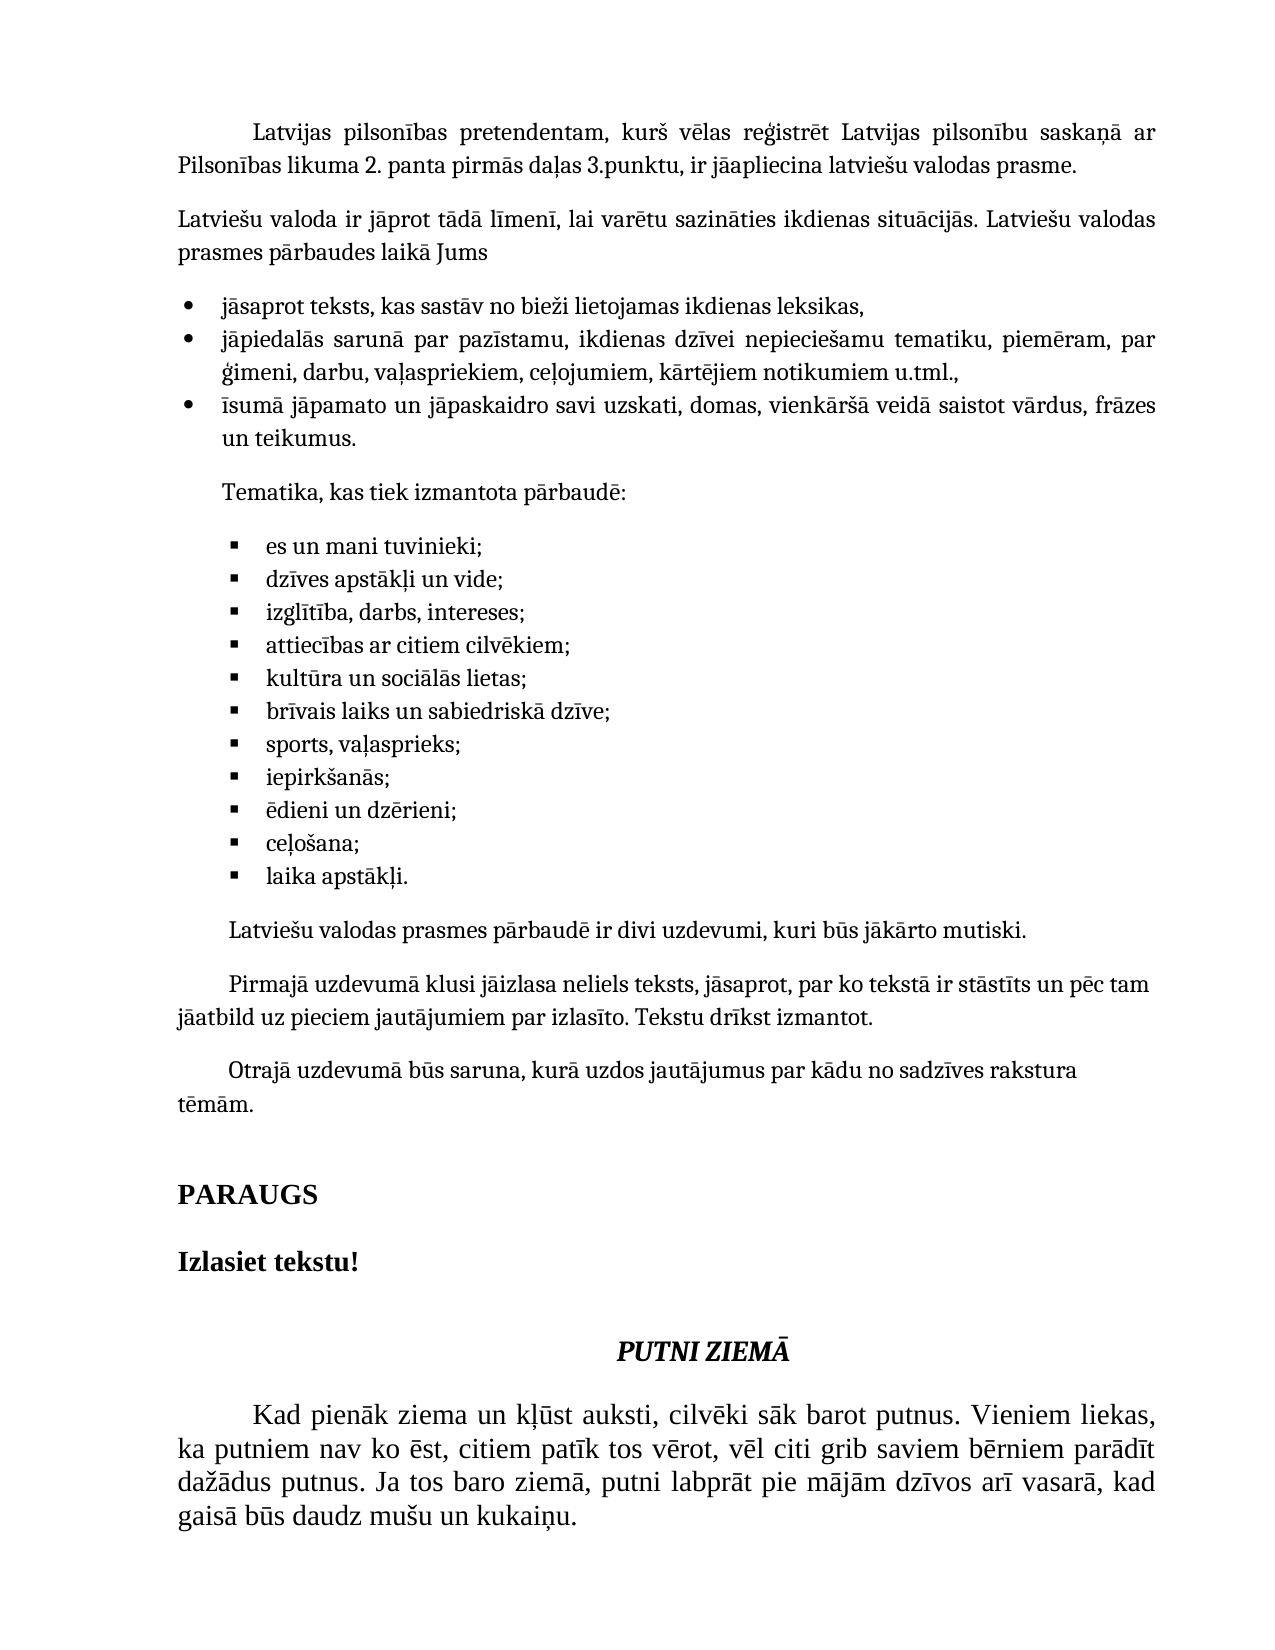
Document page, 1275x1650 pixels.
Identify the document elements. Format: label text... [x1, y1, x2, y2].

list sports, vaļasprieks; [228, 730, 1157, 758]
list īsumā jāpamato un jāpaskaidro savi uzskati, domas, vienkāršā veidā saistot vārdus, frāzes un teikumus. [184, 391, 1157, 453]
text Latviešu valodas prasmes pārbaudē ir divi uzdevumi, kuri būs jākārto mutiski. [177, 916, 1157, 944]
list izglītība, darbs, intereses; [228, 598, 1157, 626]
list jāsaprot teksts, kas sastāv no bieži lietojamas ikdienas leksikas, [184, 292, 1157, 321]
list ēdieni un dzērieni; [228, 796, 1157, 824]
text Otrajā uzdevumā būs saruna, kurā uzdos jautājumus par kādu no sadzīves rakstura tēmām. [177, 1056, 1157, 1118]
list laika apstākļi. [228, 862, 1157, 891]
text Latviešu valoda ir jāprot tādā līmenī, lai varētu sazināties ikdienas situācijās. Latviešu valodas prasmes pārbaudes laikā Jums [177, 205, 1157, 267]
text Tematika, kas tiek izmantota pārbaudē: [222, 478, 1157, 507]
list kultūra un sociālās lietas; [228, 664, 1157, 692]
list ceļošana; [228, 829, 1157, 858]
list dzīves apstākļi un vide; [228, 565, 1157, 593]
text Izlasiet tekstu! [177, 1244, 1157, 1277]
text Kad pienāk ziema un kļūst auksti, cilvēki sāk barot putnus. Vieniem liekas, ka putniem nav ko ēst, citiem patīk tos vērot, vēl citi grib saviem bērniem parādīt dažādus putnus. Ja tos baro ziemā, putni labprāt pie mājām dzīvos arī vasarā, kad gaisā būs daudz mušu un kukaiņu. [177, 1397, 1157, 1531]
text PUTNI ZIEMĀ [252, 1335, 1157, 1368]
text PARAUGS [177, 1177, 1157, 1210]
list es un mani tuvinieki; [228, 532, 1157, 560]
list brīvais laiks un sabiedriskā dzīve; [228, 697, 1157, 726]
list iepirkšanās; [228, 763, 1157, 792]
list attiecības ar citiem cilvēkiem; [228, 631, 1157, 659]
list jāpiedalās sarunā par pazīstamu, ikdienas dzīvei nepieciešamu tematiku, piemēram, par ģimeni, darbu, vaļaspriekiem, ceļojumiem, kārtējiem notikumiem u.tml., [184, 325, 1157, 387]
text Pirmajā uzdevumā klusi jāizlasa neliels teksts, jāsaprot, par ko tekstā ir stāstīts un pēc tam jāatbild uz pieciem jautājumiem par izlasīto. Tekstu drīkst izmantot. [177, 969, 1157, 1031]
text Latvijas pilsonības pretendentam, kurš vēlas reģistrēt Latvijas pilsonību saskaņā ar Pilsonības likuma 2. panta pirmās daļas 3.punktu, ir jāapliecina latviešu valodas prasme. [177, 118, 1157, 180]
